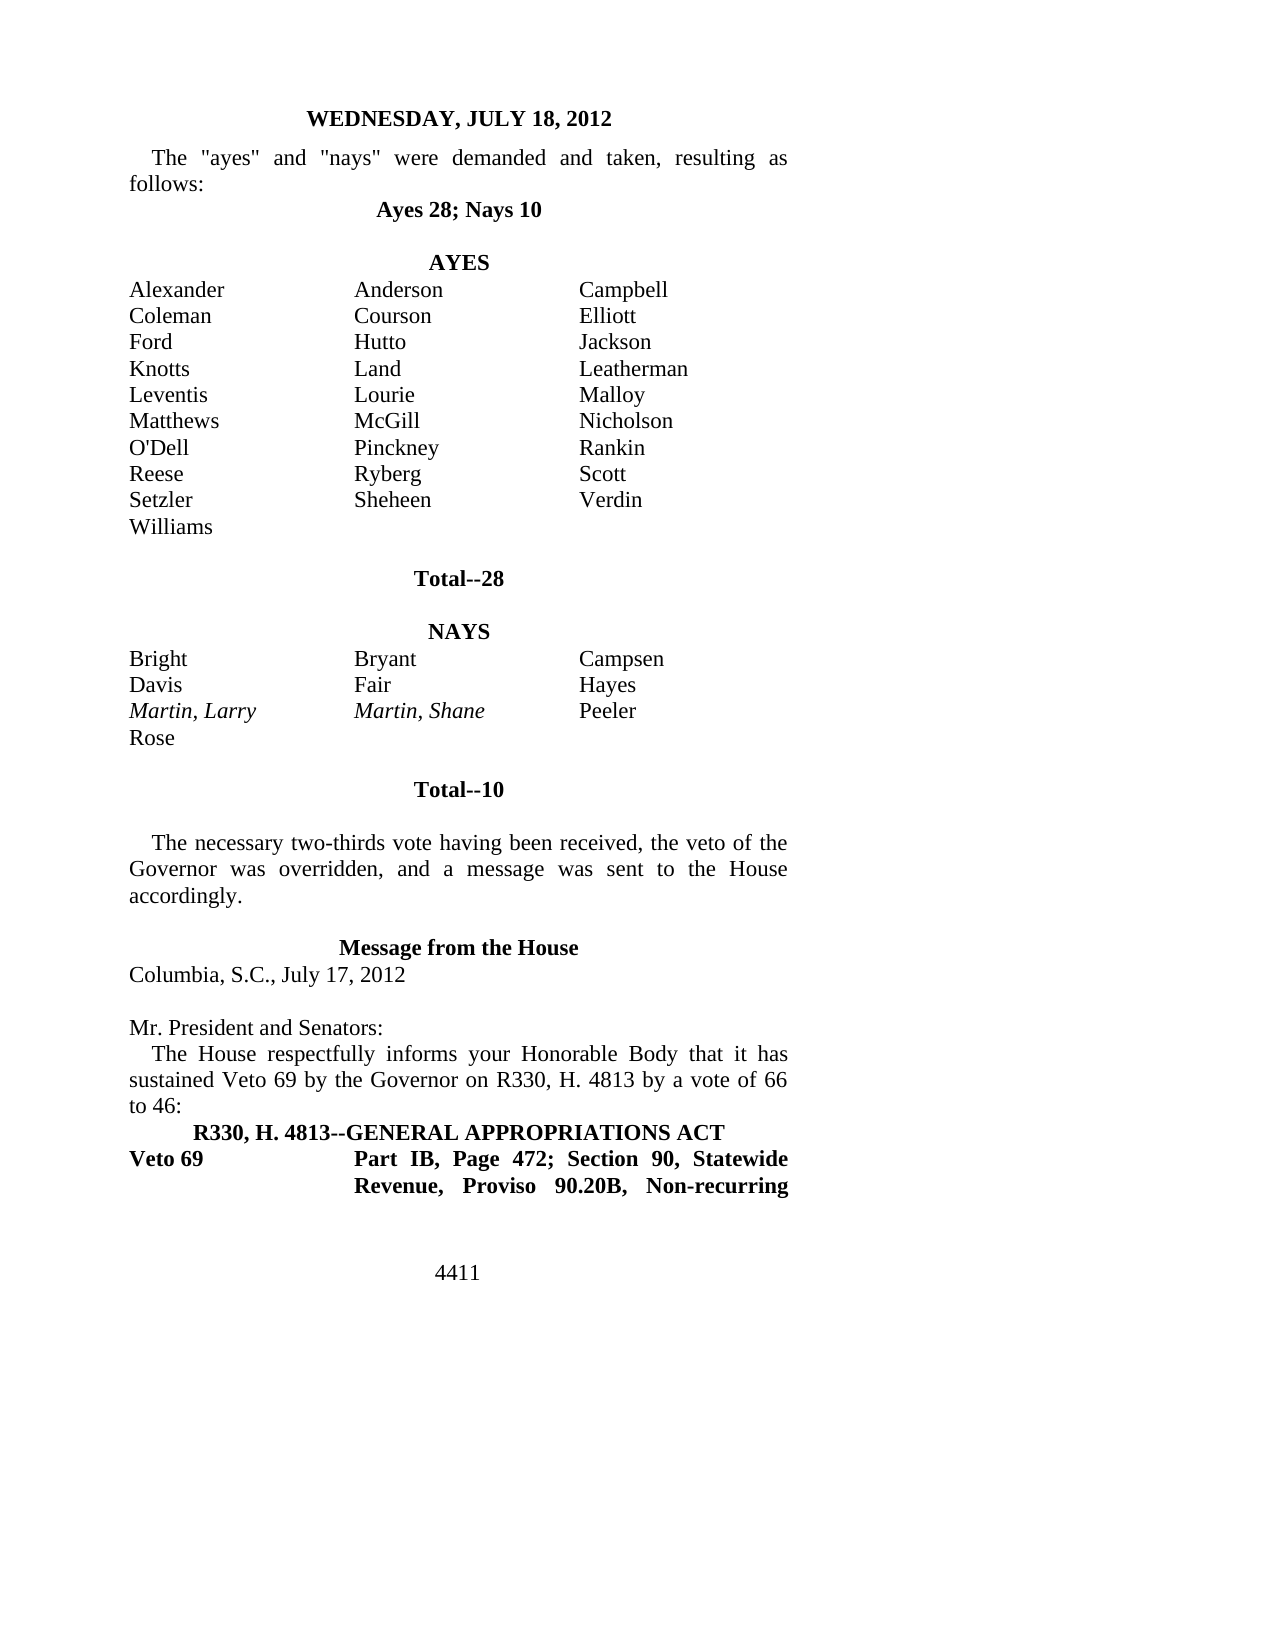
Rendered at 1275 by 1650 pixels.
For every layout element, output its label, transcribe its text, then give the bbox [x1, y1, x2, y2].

text Leventis Lourie Malloy [129, 381, 789, 407]
text Ayes 28; Nays 10 [129, 197, 789, 223]
text Reese Ryberg Scott [129, 460, 789, 486]
text R330, H. 4813--GENERAL APPROPRIATIONS ACT [129, 1119, 789, 1145]
text Matthews McGill Nicholson [129, 407, 789, 434]
text Mr. President and Senators: [129, 1013, 789, 1040]
text Rose [129, 724, 789, 750]
text NAYS [129, 618, 789, 644]
text Knotts Land Leatherman [129, 355, 789, 381]
text Columbia, S.C., July 17, 2012 [129, 961, 789, 987]
text Alexander Anderson Campbell [129, 276, 789, 302]
text Coleman Courson Elliott [129, 302, 789, 328]
text O'Dell Pinckney Rankin [129, 434, 789, 460]
text Total--10 [129, 776, 789, 803]
text Message from the House [129, 934, 789, 961]
text Martin, Larry Martin, Shane Peeler [129, 697, 789, 724]
text Total--28 [129, 566, 789, 592]
text The House respectfully informs your Honorable Body that it has sustained Veto 69 by the Governor on R330, H. 4813 by a vote of 66 to 46: [129, 1040, 789, 1119]
text Setzler Sheheen Verdin [129, 486, 789, 513]
text Bright Bryant Campsen [129, 644, 789, 671]
text Davis Fair Hayes [129, 671, 789, 697]
text Williams [129, 513, 789, 539]
text AYES [129, 249, 789, 276]
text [129, 1145, 789, 1198]
text Ford Hutto Jackson [129, 328, 789, 355]
text The necessary two-thirds vote having been received, the veto of the Governor was overridden, and a message was sent to the House accordingly. [129, 829, 789, 908]
text The "ayes" and "nays" were demanded and taken, resulting as follows: [129, 144, 789, 197]
